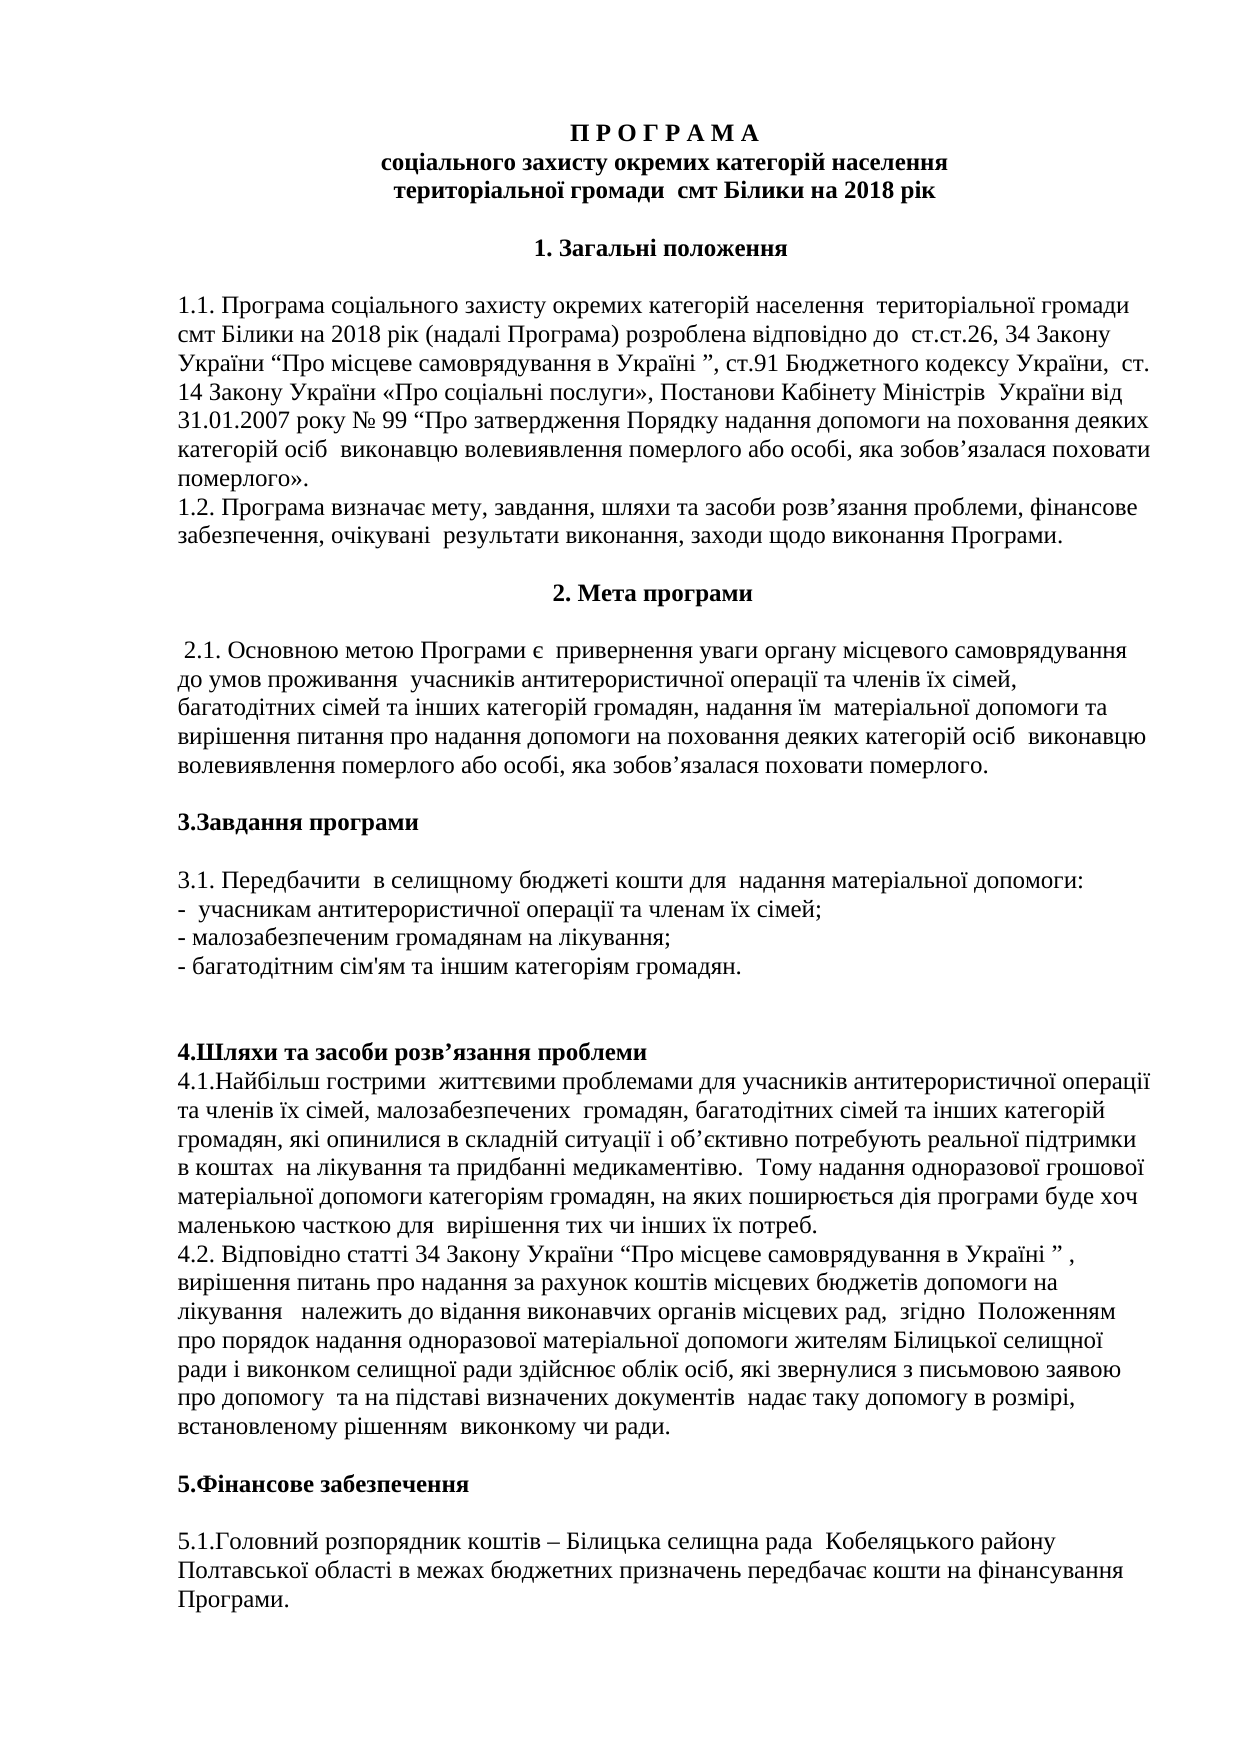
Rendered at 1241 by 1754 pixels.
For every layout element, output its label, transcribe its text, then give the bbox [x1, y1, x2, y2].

text 3.Завдання програми [177, 807, 1152, 836]
text - багатодітним сім'ям та іншим категоріям громадян. [177, 951, 1152, 980]
text 5.Фінансове забезпечення [177, 1469, 1152, 1497]
text П Р О Г Р А М А [177, 118, 1152, 147]
text 5.1.Головний розпорядник коштів – Білицька селищна рада Кобеляцького району Полтавської області в межах бюджетних призначень передбачає кошти на фінансування Програми. [177, 1526, 1152, 1612]
text 4.Шляхи та засоби розв’язання проблеми [177, 1037, 1152, 1066]
text соціального захисту окремих категорій населення [177, 147, 1152, 176]
text - учасникам антитерористичної операції та членам їх сімей; [177, 894, 1152, 922]
text 2. Мета програми [177, 578, 1152, 607]
text 2.1. Основною метою Програми є привернення уваги органу місцевого самоврядування до умов проживання учасників антитерористичної операції та членів їх сімей, багатодітних сімей та інших категорій громадян, надання їм матеріальної допомоги та вирішення питання про надання допомоги на поховання деяких категорій осіб виконавцю волевиявлення померлого або особі, яка зобов’язалася поховати померлого. [177, 635, 1152, 779]
text - малозабезпеченим громадянам на лікування; [177, 922, 1152, 951]
text 3.1. Передбачити в селищному бюджеті кошти для надання матеріальної допомоги: [177, 865, 1152, 894]
text територіальної громади смт Білики на 2018 рік [177, 176, 1152, 204]
text 1.1. Програма соціального захисту окремих категорій населення територіальної громади смт Білики на 2018 рік (надалі Програма) розроблена відповідно до ст.ст.26, 34 Закону України “Про місцеве самоврядування в Україні ”, ст.91 Бюджетного кодексу України, ст. 14 Закону України «Про соціальні послуги», Постанови Кабінету Міністрів України від 31.01.2007 року № 99 “Про затвердження Порядку надання допомоги на поховання деяких категорій осіб виконавцю волевиявлення померлого або особі, яка зобов’язалася поховати померлого». [177, 291, 1152, 492]
text 1. Загальні положення [177, 233, 1152, 262]
text 4.2. Відповідно статті 34 Закону України “Про місцеве самоврядування в Україні ” , вирішення питань про надання за рахунок коштів місцевих бюджетів допомоги на лікування належить до відання виконавчих органів місцевих рад, згідно Положенням про порядок надання одноразової матеріальної допомоги жителям Білицької селищної ради і виконком селищної ради здійснює облік осіб, які звернулися з письмовою заявою про допомогу та на підставі визначених документів надає таку допомогу в розмірі, встановленому рішенням виконкому чи ради. [177, 1239, 1152, 1440]
text 1.2. Програма визначає мету, завдання, шляхи та засоби розв’язання проблеми, фінансове забезпечення, очікувані результати виконання, заходи щодо виконання Програми. [177, 492, 1152, 549]
text 4.1.Найбільш гострими життєвими проблемами для учасників антитерористичної операції та членів їх сімей, малозабезпечених громадян, багатодітних сімей та інших категорій громадян, які опинилися в складній ситуації і об’єктивно потребують реальної підтримки в коштах на лікування та придбанні медикаментівю. Тому надання одноразової грошової матеріальної допомоги категоріям громадян, на яких поширюється дія програми буде хоч маленькою часткою для вирішення тих чи інших їх потреб. [177, 1066, 1152, 1239]
